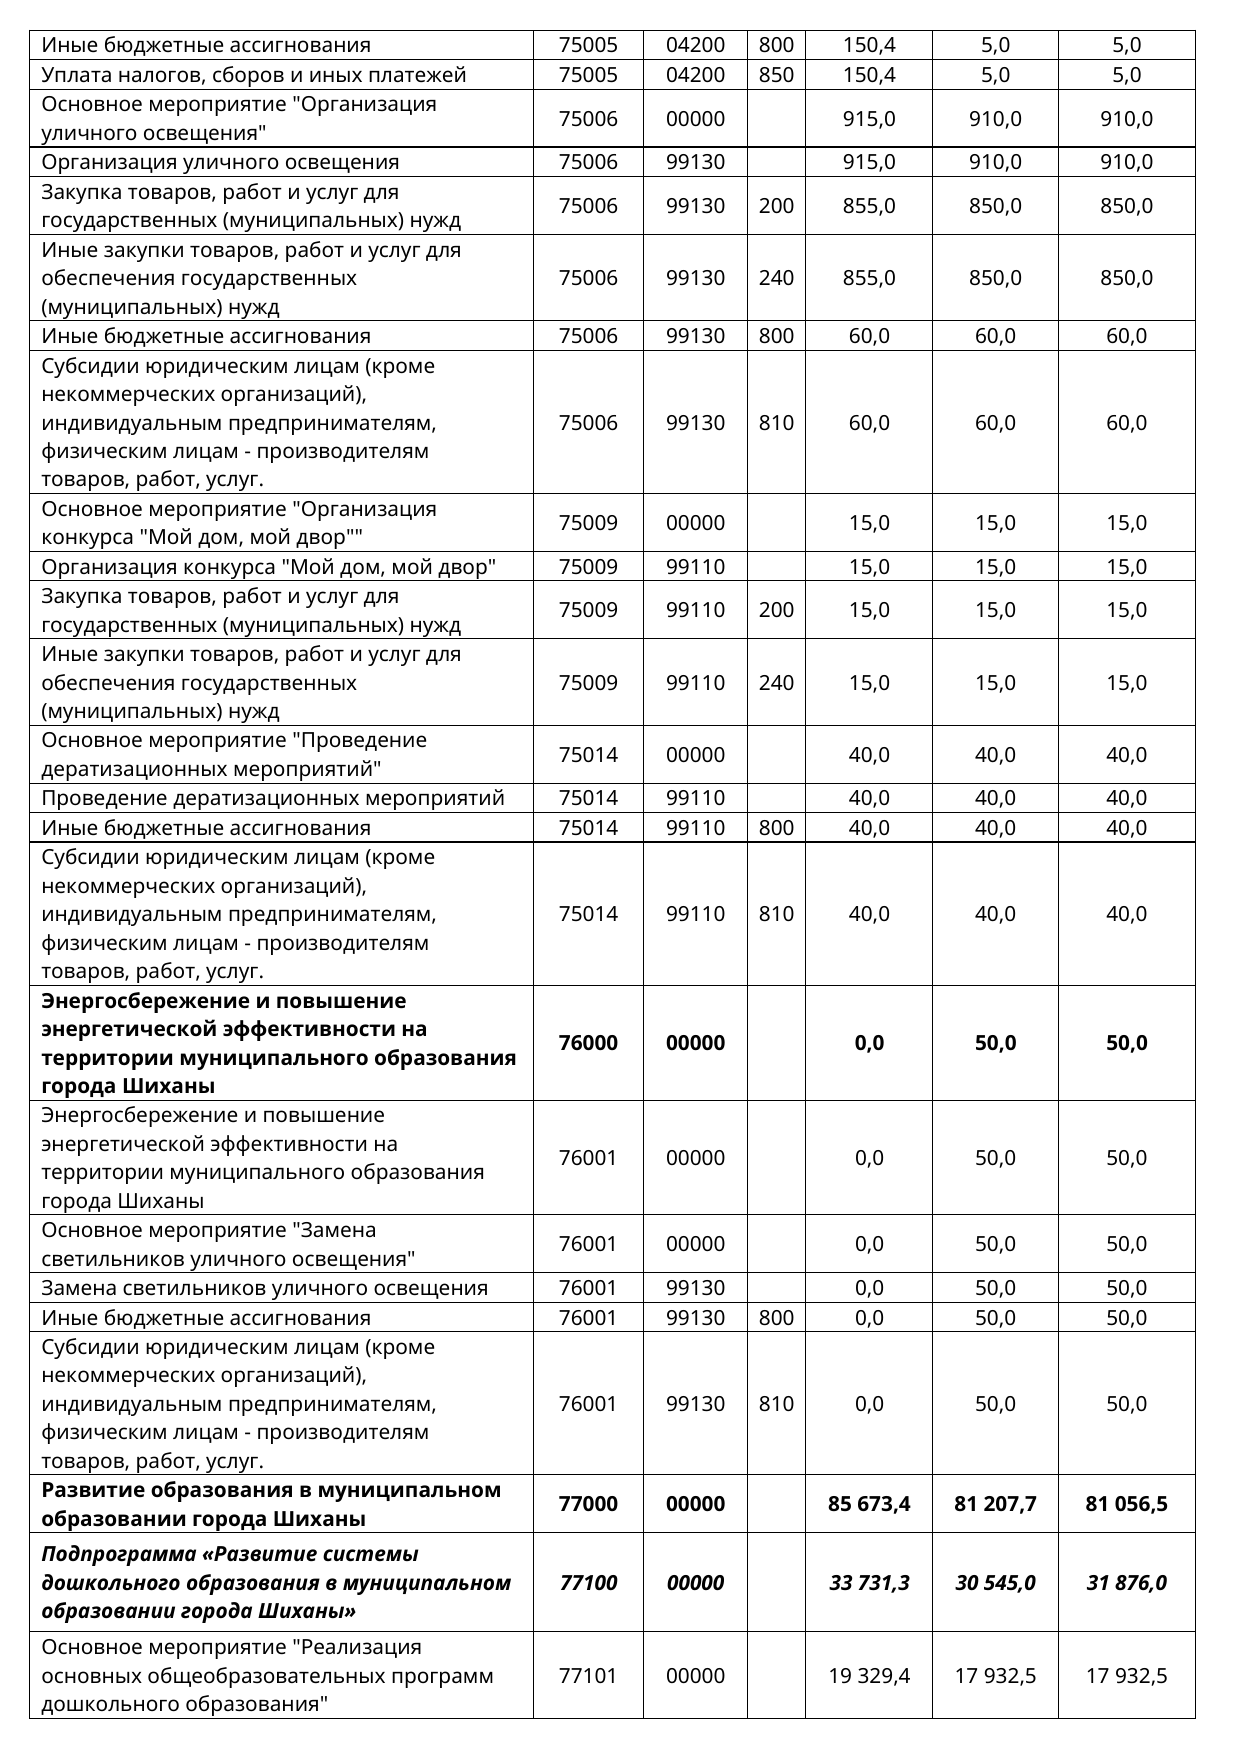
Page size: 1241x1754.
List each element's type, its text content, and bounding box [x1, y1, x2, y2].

table_cell 99110 [644, 813, 747, 841]
table_cell 910,0 [933, 90, 1058, 146]
table_cell 200 [748, 177, 805, 234]
table_cell 76001 [534, 1273, 643, 1302]
table_cell [748, 90, 805, 146]
table_cell 31 876,0 [1059, 1533, 1195, 1631]
table_cell 00000 [644, 1215, 747, 1272]
table_cell 99110 [644, 552, 747, 580]
table_cell 99130 [644, 321, 747, 350]
table_cell Замена светильников уличного освещения [30, 1273, 533, 1302]
table_cell 99130 [644, 177, 747, 234]
table_cell Проведение дератизационных мероприятий [30, 784, 533, 812]
table_cell 17 932,5 [933, 1632, 1058, 1718]
table_cell 40,0 [806, 813, 932, 841]
table_cell 0,0 [806, 1101, 932, 1214]
table_cell 75006 [534, 321, 643, 350]
table_cell 15,0 [1059, 581, 1195, 638]
table_cell 910,0 [1059, 148, 1195, 176]
table_cell 40,0 [1059, 726, 1195, 782]
table_cell 40,0 [933, 813, 1058, 841]
table_cell 99110 [644, 784, 747, 812]
table_cell [748, 986, 805, 1099]
table_cell Основное мероприятие "Организация уличного освещения" [30, 90, 533, 146]
table_cell Иные бюджетные ассигнования [30, 1303, 533, 1331]
table_cell 81 056,5 [1059, 1475, 1195, 1532]
table_cell 40,0 [1059, 813, 1195, 841]
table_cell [30, 177, 533, 234]
table_cell 50,0 [933, 1215, 1058, 1272]
table_cell Иные бюджетные ассигнования [30, 31, 533, 59]
table_cell 17 932,5 [1059, 1632, 1195, 1718]
table_cell 40,0 [806, 784, 932, 812]
table_cell 0,0 [806, 1273, 932, 1302]
table_cell [748, 494, 805, 551]
table_cell [748, 1632, 805, 1718]
table_cell 0,0 [806, 1215, 932, 1272]
table_cell Организация конкурса "Мой дом, мой двор" [30, 552, 533, 580]
table_cell 50,0 [933, 1332, 1058, 1474]
table_cell 810 [748, 351, 805, 493]
table_cell 50,0 [1059, 1303, 1195, 1331]
table_cell Развитие образования в муниципальном образовании города Шиханы [30, 1475, 533, 1532]
table_cell 850,0 [1059, 235, 1195, 320]
table_cell Организация уличного освещения [30, 148, 533, 176]
table_cell [748, 1475, 805, 1532]
table_cell 200 [748, 581, 805, 638]
table_cell 50,0 [933, 1303, 1058, 1331]
table_cell [748, 726, 805, 782]
table_cell [748, 1215, 805, 1272]
table_cell 800 [748, 1303, 805, 1331]
table_cell Основное мероприятие "Организация конкурса "Мой дом, мой двор"" [30, 494, 533, 551]
table_cell 60,0 [806, 321, 932, 350]
table_cell Субсидии юридическим лицам (кроме некоммерческих организаций), индивидуальным предпринимателям, физическим лицам - производителям товаров, работ, услуг. [30, 843, 533, 985]
table_cell 77101 [534, 1632, 643, 1718]
table_cell 40,0 [933, 726, 1058, 782]
table_cell 15,0 [806, 552, 932, 580]
table_cell 15,0 [933, 639, 1058, 724]
table_cell 76000 [534, 986, 643, 1099]
table_cell 00000 [644, 1475, 747, 1532]
table_cell 15,0 [1059, 639, 1195, 724]
table_cell 75009 [534, 552, 643, 580]
table_cell 60,0 [933, 351, 1058, 493]
table_cell Иные бюджетные ассигнования [30, 813, 533, 841]
table_cell 910,0 [1059, 90, 1195, 146]
table_cell 75006 [534, 90, 643, 146]
table_cell 76001 [534, 1101, 643, 1214]
table_cell 800 [748, 813, 805, 841]
table_cell 76001 [534, 1215, 643, 1272]
table_cell 40,0 [806, 726, 932, 782]
table_cell 85 673,4 [806, 1475, 932, 1532]
table_cell Уплата налогов, сборов и иных платежей [30, 60, 533, 88]
table_cell [748, 1533, 805, 1631]
table_cell 0,0 [806, 1332, 932, 1474]
table_cell 40,0 [933, 784, 1058, 812]
table_cell 00000 [644, 494, 747, 551]
table_cell 81 207,7 [933, 1475, 1058, 1532]
table_cell 50,0 [1059, 986, 1195, 1099]
table_cell [748, 552, 805, 580]
table_cell 75009 [534, 581, 643, 638]
table_cell 40,0 [806, 843, 932, 985]
table_cell 00000 [644, 726, 747, 782]
table_cell 75009 [534, 639, 643, 724]
table_cell 99130 [644, 235, 747, 320]
table_cell 75006 [534, 148, 643, 176]
table_cell Основное мероприятие "Проведение дератизационных мероприятий" [30, 726, 533, 782]
table_cell 15,0 [1059, 552, 1195, 580]
table_cell 00000 [644, 1632, 747, 1718]
table_cell Основное мероприятие "Замена светильников уличного освещения" [30, 1215, 533, 1272]
table_cell 40,0 [933, 843, 1058, 985]
table_cell 50,0 [933, 1101, 1058, 1214]
table_cell [748, 1101, 805, 1214]
table_cell 15,0 [1059, 494, 1195, 551]
table_cell 800 [748, 31, 805, 59]
table_cell 60,0 [1059, 351, 1195, 493]
table_cell Подпрограмма «Развитие системы дошкольного образования в муниципальном образовании города Шиханы» [30, 1533, 533, 1631]
table_cell 5,0 [933, 31, 1058, 59]
table_cell 75014 [534, 784, 643, 812]
table_cell [748, 148, 805, 176]
table_cell 15,0 [933, 581, 1058, 638]
table_cell 915,0 [806, 90, 932, 146]
table_cell 75014 [534, 813, 643, 841]
table_cell 75014 [534, 726, 643, 782]
table_cell 915,0 [806, 148, 932, 176]
table_cell 04200 [644, 60, 747, 88]
table_cell 99130 [644, 148, 747, 176]
table_cell Иные закупки товаров, работ и услуг для обеспечения государственных (муниципальных) нужд [30, 235, 533, 320]
table_cell Энергосбережение и повышение энергетической эффективности на территории муниципального образования города Шиханы [30, 986, 533, 1099]
table_cell 75005 [534, 31, 643, 59]
table_cell 800 [748, 321, 805, 350]
table_cell 240 [748, 639, 805, 724]
table_cell 855,0 [806, 177, 932, 234]
table_cell 15,0 [933, 552, 1058, 580]
table_cell 850,0 [933, 235, 1058, 320]
table_cell 150,4 [806, 60, 932, 88]
table_cell 240 [748, 235, 805, 320]
table_cell Иные бюджетные ассигнования [30, 321, 533, 350]
table_cell 855,0 [806, 235, 932, 320]
table_cell 00000 [644, 1533, 747, 1631]
table_cell 15,0 [933, 494, 1058, 551]
table_cell [748, 784, 805, 812]
table_cell 60,0 [1059, 321, 1195, 350]
table_cell 75006 [534, 351, 643, 493]
table_cell 99110 [644, 843, 747, 985]
table_cell 5,0 [933, 60, 1058, 88]
table_cell Закупка товаров, работ и услуг для государственных (муниципальных) нужд [30, 581, 533, 638]
table_cell 99130 [644, 1273, 747, 1302]
table_cell 00000 [644, 90, 747, 146]
table_cell 15,0 [806, 494, 932, 551]
table_cell Субсидии юридическим лицам (кроме некоммерческих организаций), индивидуальным предпринимателям, физическим лицам - производителям товаров, работ, услуг. [30, 1332, 533, 1474]
table_cell 5,0 [1059, 31, 1195, 59]
table_cell 15,0 [806, 581, 932, 638]
table_cell 150,4 [806, 31, 932, 59]
table_cell 99110 [644, 639, 747, 724]
table_cell 75005 [534, 60, 643, 88]
table_cell Основное мероприятие "Реализация основных общеобразовательных программ дошкольного образования" [30, 1632, 533, 1718]
table_cell 76001 [534, 1332, 643, 1474]
table_cell 50,0 [1059, 1332, 1195, 1474]
table_cell 40,0 [1059, 843, 1195, 985]
table_cell 76001 [534, 1303, 643, 1331]
table_cell 60,0 [933, 321, 1058, 350]
table_cell 0,0 [806, 986, 932, 1099]
table_cell 19 329,4 [806, 1632, 932, 1718]
table_cell 30 545,0 [933, 1533, 1058, 1631]
table_cell 850,0 [933, 177, 1058, 234]
table_cell 5,0 [1059, 60, 1195, 88]
table_cell 810 [748, 1332, 805, 1474]
table_cell Энергосбережение и повышение энергетической эффективности на территории муниципального образования города Шиханы [30, 1101, 533, 1214]
table_cell 77000 [534, 1475, 643, 1532]
table_cell 75006 [534, 235, 643, 320]
table_cell 850,0 [1059, 177, 1195, 234]
table_cell 40,0 [1059, 784, 1195, 812]
table_cell 75006 [534, 177, 643, 234]
table_cell 60,0 [806, 351, 932, 493]
table_cell 75014 [534, 843, 643, 985]
table_cell 50,0 [1059, 1273, 1195, 1302]
table_cell 50,0 [1059, 1101, 1195, 1214]
table_cell 99130 [644, 351, 747, 493]
table_cell 75009 [534, 494, 643, 551]
table_cell 50,0 [933, 986, 1058, 1099]
table_cell 50,0 [933, 1273, 1058, 1302]
table_cell 850 [748, 60, 805, 88]
table_cell 910,0 [933, 148, 1058, 176]
table_cell 00000 [644, 986, 747, 1099]
table_cell 33 731,3 [806, 1533, 932, 1631]
table_cell Субсидии юридическим лицам (кроме некоммерческих организаций), индивидуальным предпринимателям, физическим лицам - производителям товаров, работ, услуг. [30, 351, 533, 493]
table_cell 00000 [644, 1101, 747, 1214]
table_cell 99110 [644, 581, 747, 638]
table_cell 99130 [644, 1332, 747, 1474]
table_cell 77100 [534, 1533, 643, 1631]
table_cell 50,0 [1059, 1215, 1195, 1272]
table_cell [748, 1273, 805, 1302]
table_cell 04200 [644, 31, 747, 59]
table_cell Иные закупки товаров, работ и услуг для обеспечения государственных (муниципальных) нужд [30, 639, 533, 724]
table_cell 0,0 [806, 1303, 932, 1331]
table_cell 99130 [644, 1303, 747, 1331]
table_cell 15,0 [806, 639, 932, 724]
table_cell 810 [748, 843, 805, 985]
